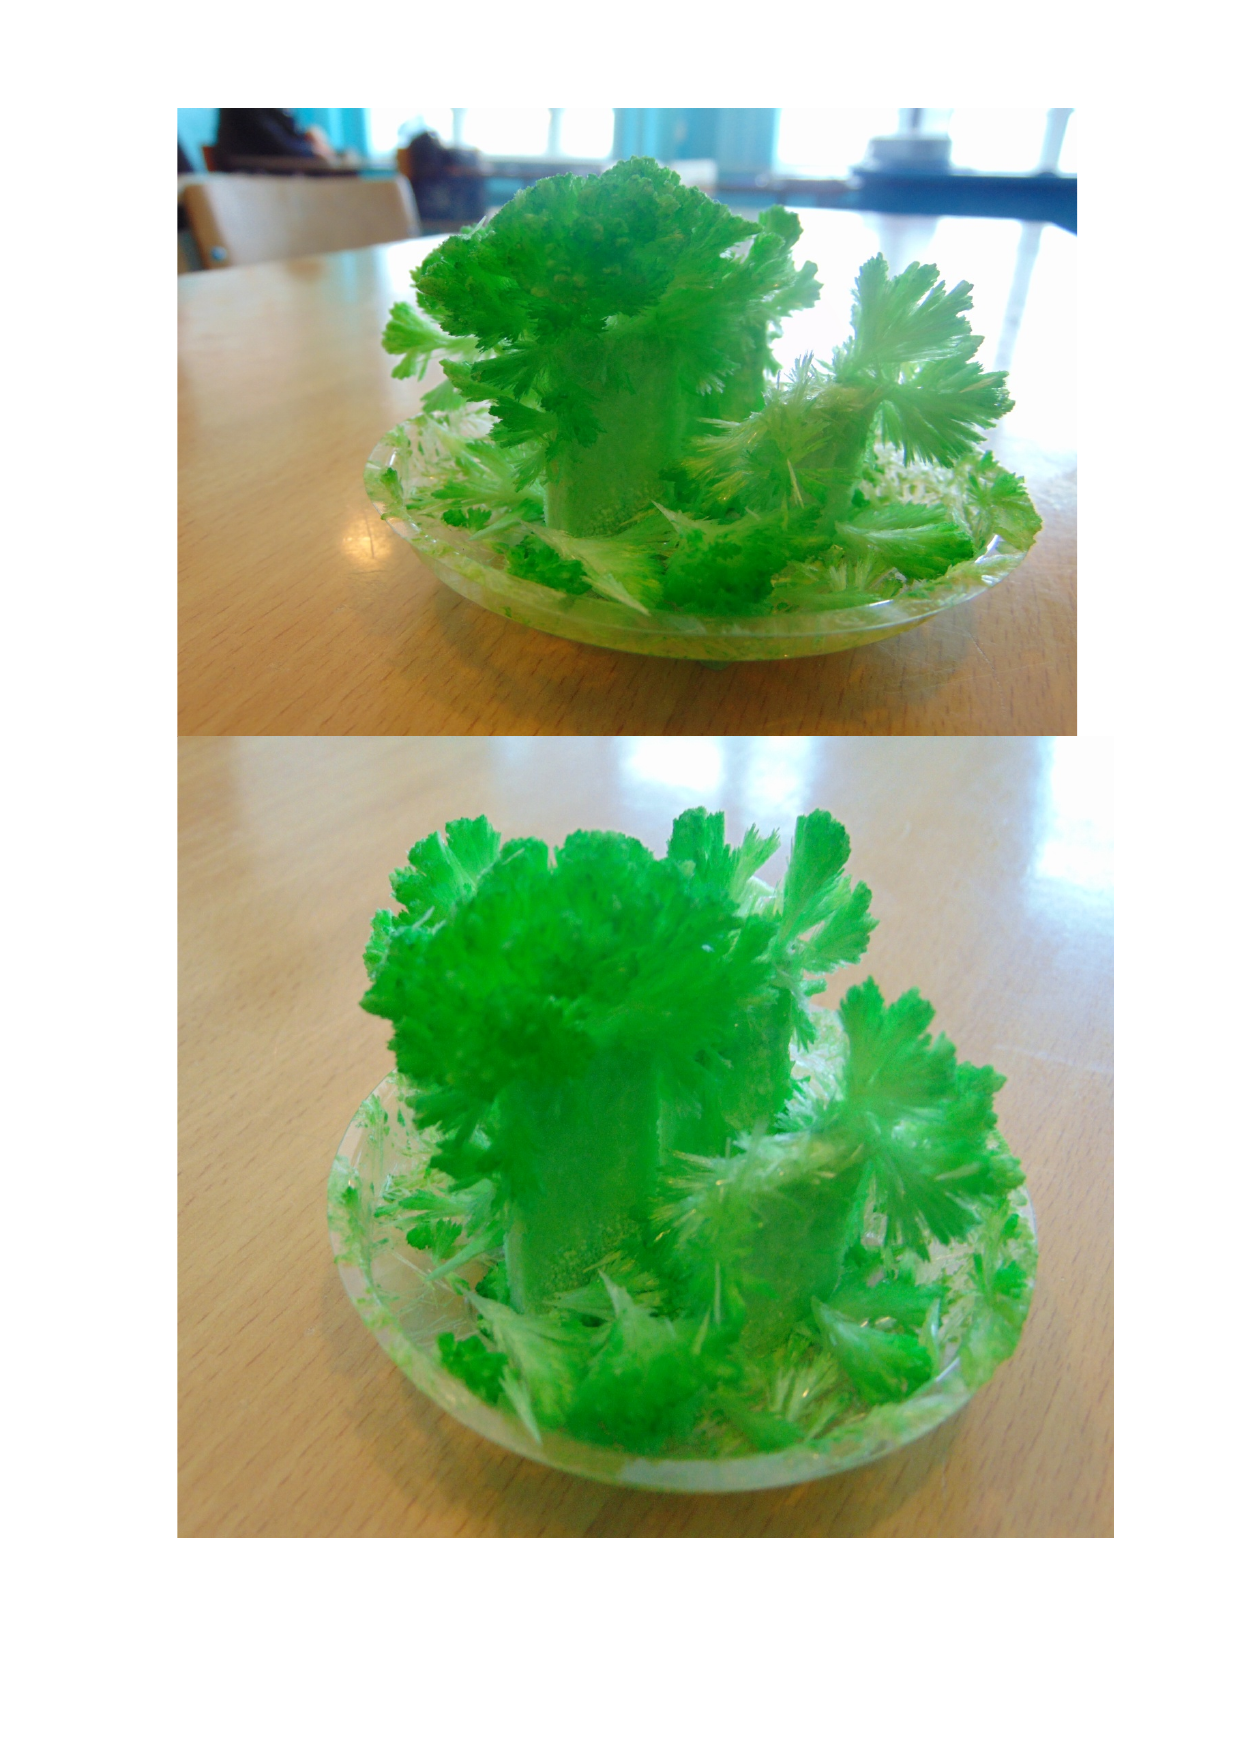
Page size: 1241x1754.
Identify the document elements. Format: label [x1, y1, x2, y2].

picture [177, 108, 1114, 1538]
